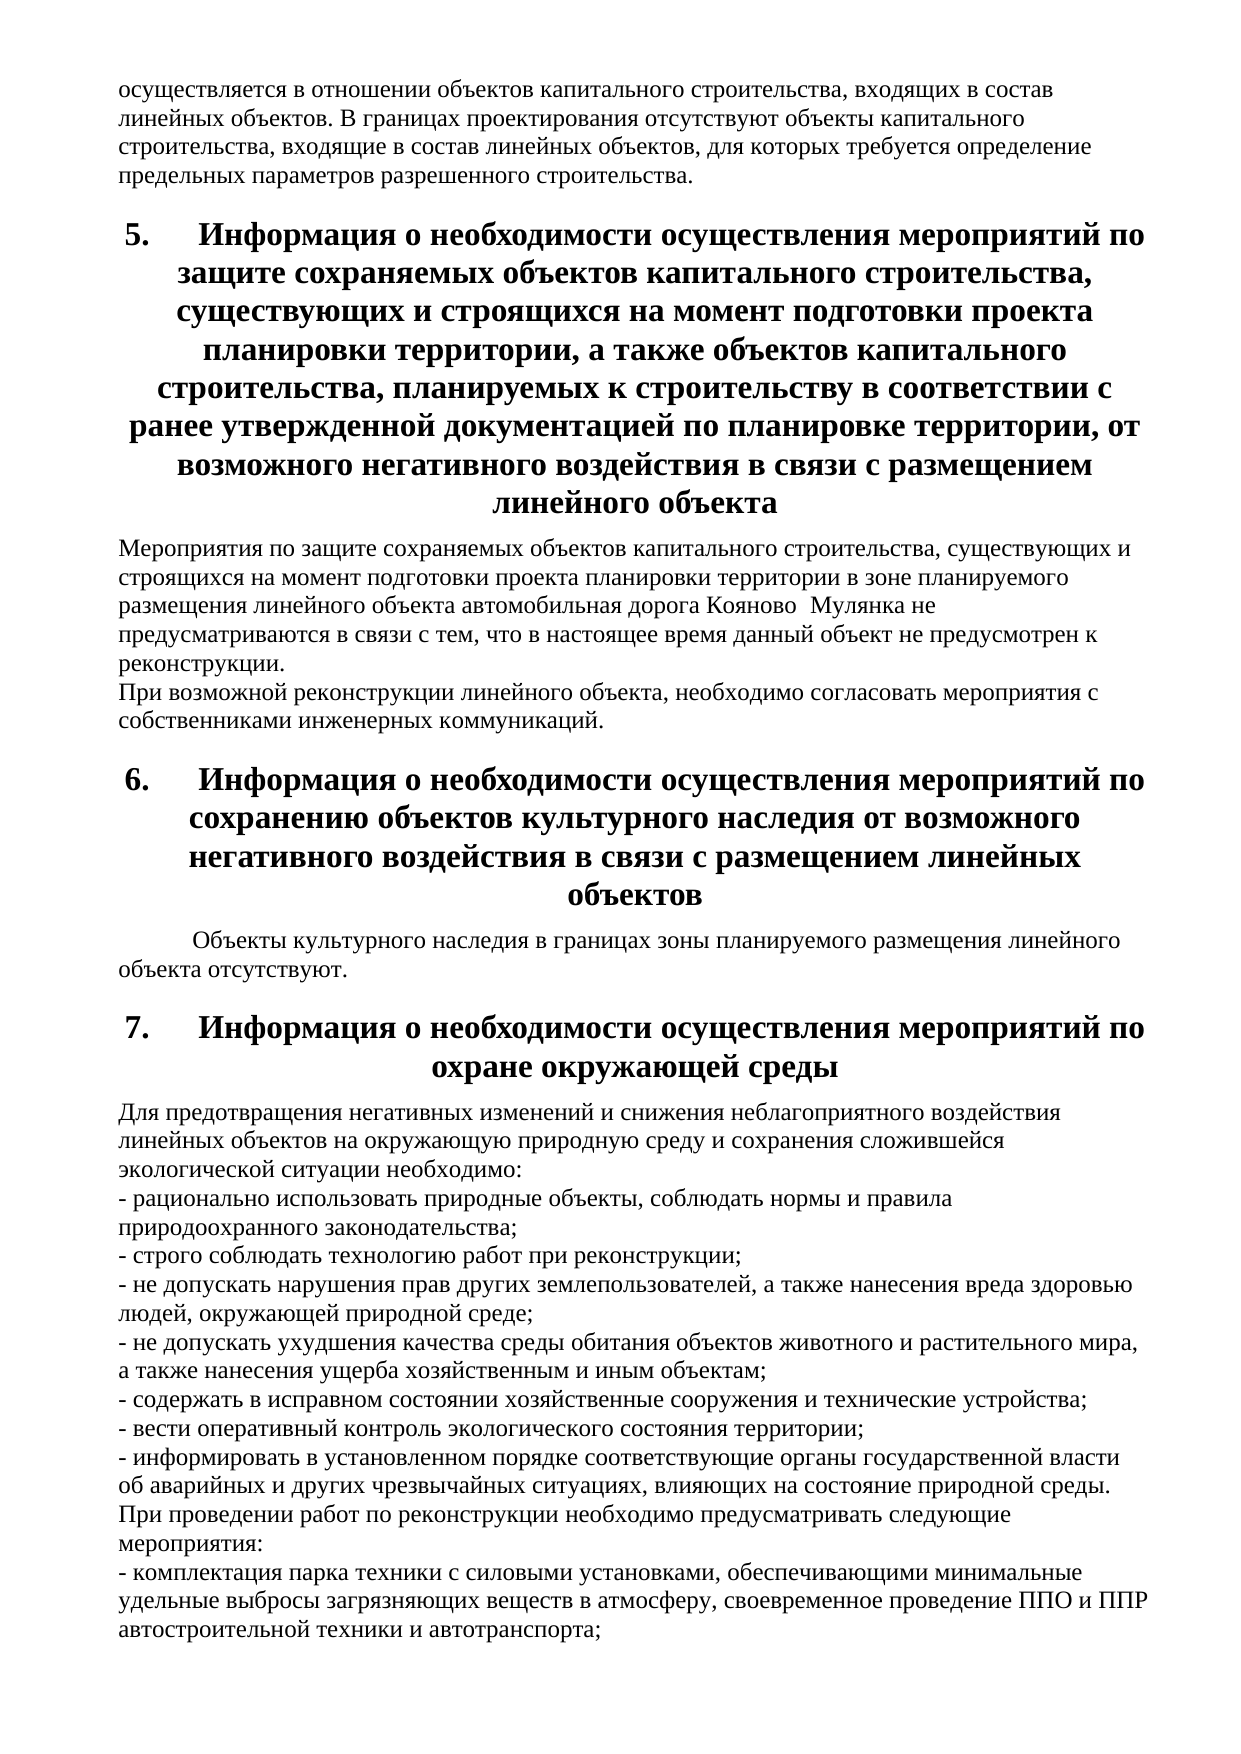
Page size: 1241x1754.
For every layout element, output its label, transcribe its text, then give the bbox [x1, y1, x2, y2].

text - информировать в установленном порядке соответствующие органы государственной власти об аварийных и других чрезвычайных ситуациях, влияющих на состояние природной среды. [118, 1442, 1152, 1499]
text Мероприятия по защите сохраняемых объектов капитального строительства, существующих и строящихся на момент подготовки проекта планировки территории в зоне планируемого размещения линейного объекта автомобильная дорога Кояново Мулянка не предусматриваются в связи с тем, что в настоящее время данный объект не предусмотрен к реконструкции. [118, 533, 1152, 677]
text - вести оперативный контроль экологического состояния территории; [118, 1413, 1152, 1442]
text При проведении работ по реконструкции необходимо предусматривать следующие мероприятия: [118, 1499, 1152, 1557]
text - не допускать нарушения прав других землепользователей, а также нанесения вреда здоровью людей, окружающей природной среде; [118, 1269, 1152, 1327]
text - содержать в исправном состоянии хозяйственные сооружения и технические устройства; [118, 1384, 1152, 1413]
text - комплектация парка техники с силовыми установками, обеспечивающими минимальные удельные выбросы загрязняющих веществ в атмосферу, своевременное проведение ППО и ППР автостроительной техники и автотранспорта; [118, 1557, 1152, 1643]
text Для предотвращения негативных изменений и снижения неблагоприятного воздействия линейных объектов на окружающую природную среду и сохранения сложившейся экологической ситуации необходимо: [118, 1097, 1152, 1183]
subtitle Информация о необходимости осуществления мероприятий по охране окружающей среды [118, 1008, 1152, 1084]
text При возможной реконструкции линейного объекта, необходимо согласовать мероприятия с собственниками инженерных коммуникаций. [118, 677, 1152, 734]
subtitle Информация о необходимости осуществления мероприятий по защите сохраняемых объектов капитального строительства, существующих и строящихся на момент подготовки проекта планировки территории, а также объектов капитального строительства, планируемых к строительству в соответствии с ранее утвержденной документацией по планировке территории, от возможного негативного воздействия в связи с размещением линейного объекта [118, 214, 1152, 521]
subtitle Информация о необходимости осуществления мероприятий по сохранению объектов культурного наследия от возможного негативного воздействия в связи с размещением линейных объектов [118, 759, 1152, 913]
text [118, 74, 1152, 189]
text - рационально использовать природные объекты, соблюдать нормы и правила природоохранного законодательства; [118, 1183, 1152, 1241]
text - строго соблюдать технологию работ при реконструкции; [118, 1241, 1152, 1269]
text Объекты культурного наследия в границах зоны планируемого размещения линейного объекта отсутствуют. [118, 925, 1152, 983]
text - не допускать ухудшения качества среды обитания объектов животного и растительного мира, а также нанесения ущерба хозяйственным и иным объектам; [118, 1327, 1152, 1384]
